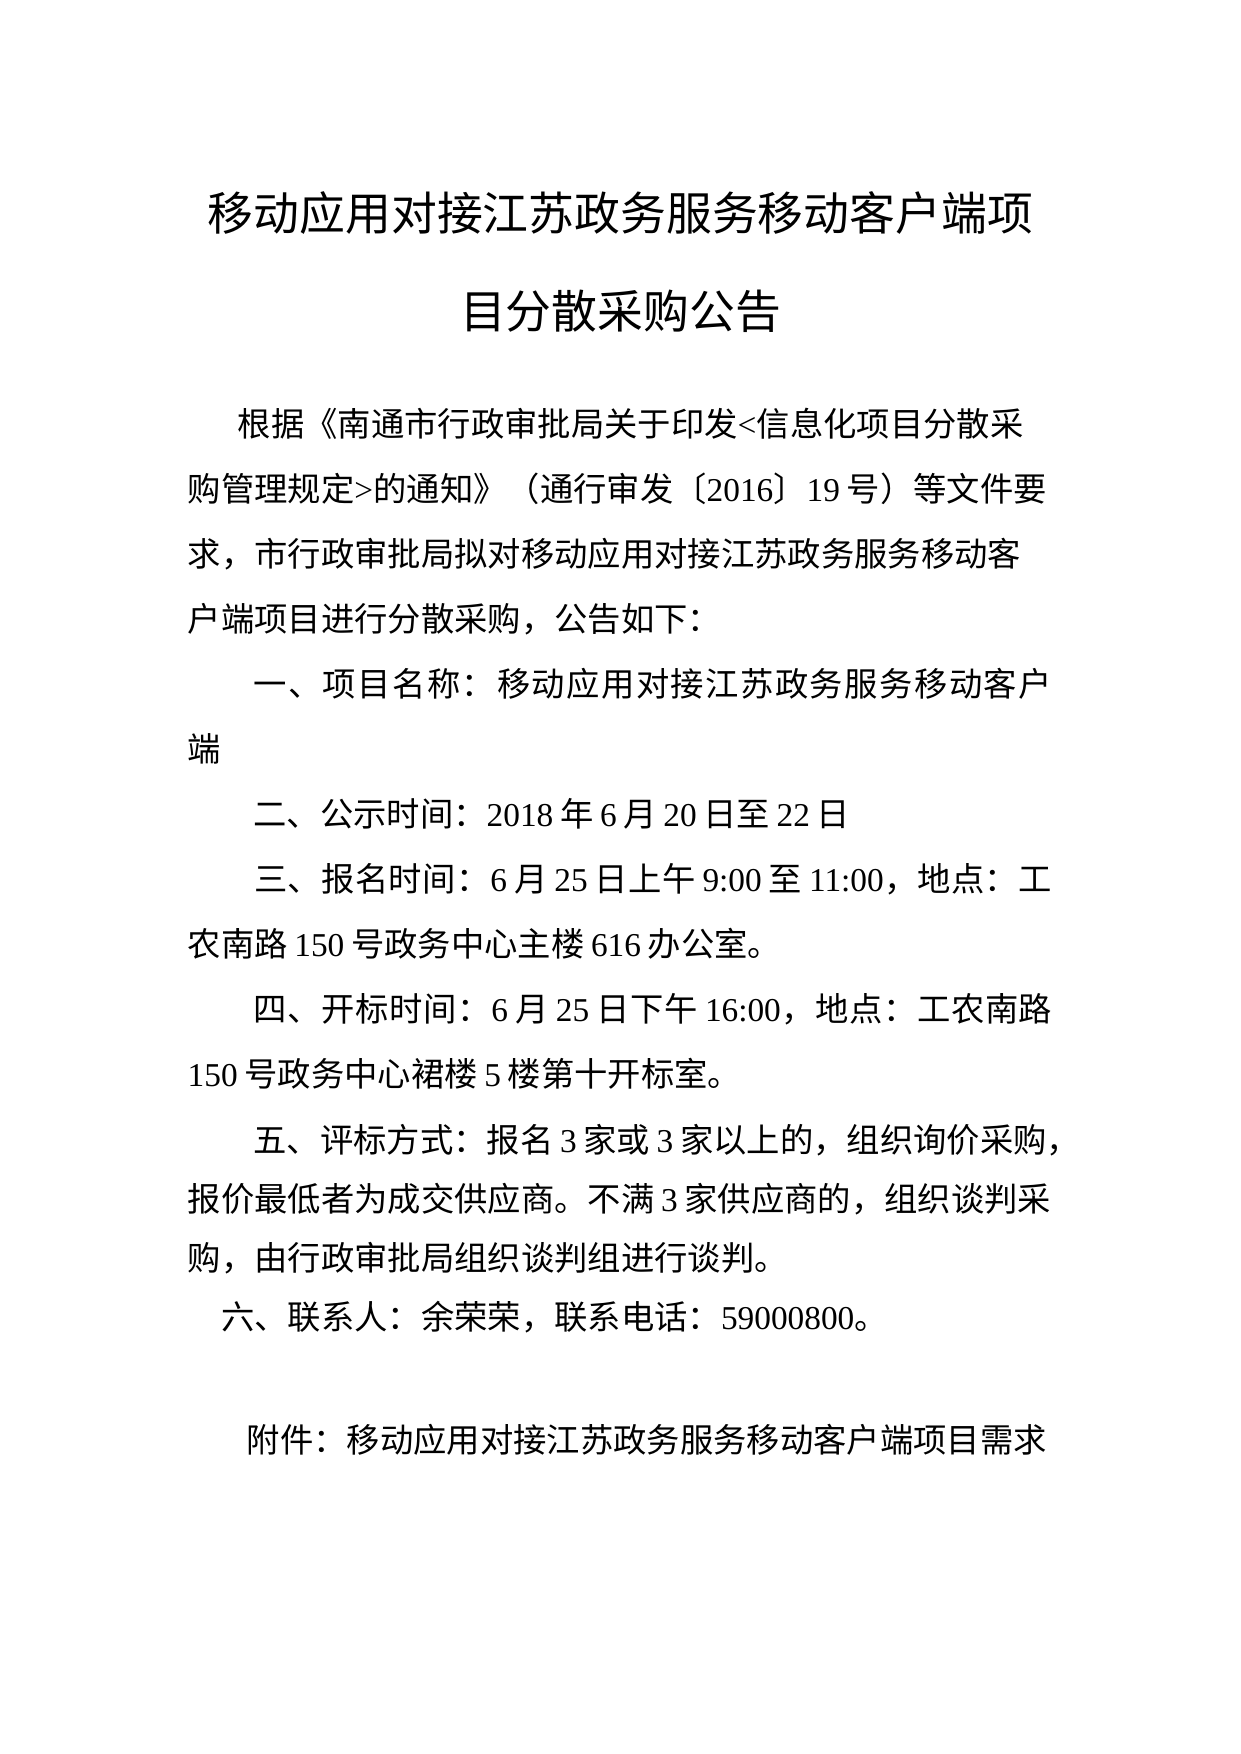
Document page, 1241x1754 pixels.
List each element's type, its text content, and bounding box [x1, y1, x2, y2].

text 三、报名时间：6月25日上午9:00至11:00，地点：工农南路150号政务中心主楼616办公室。 [187, 844, 1053, 974]
text 二、公示时间：2018年6月20日至22日 [187, 779, 1053, 844]
text 五、评标方式：报名3家或3家以上的，组织询价采购，报价最低者为成交供应商。不满3家供应商的，组织谈判采购，由行政审批局组织谈判组进行谈判。 [187, 1104, 1053, 1283]
text 六、联系人：余荣荣，联系电话：59000800。 [187, 1283, 1053, 1348]
text 附件：移动应用对接江苏政务服务移动客户端项目需求 [187, 1406, 1053, 1464]
text 四、开标时间：6月25日下午16:00，地点：工农南路150号政务中心裙楼5楼第十开标室。 [187, 974, 1053, 1104]
text 一、项目名称：移动应用对接江苏政务服务移动客户端 [187, 649, 1053, 779]
text 根据《南通市行政审批局关于印发<信息化项目分散采购管理规定>的通知》（通行审发〔2016〕19号）等文件要求，市行政审批局拟对移动应用对接江苏政务服务移动客户端项目进行分散采购，公告如下： [187, 389, 1050, 649]
text 移动应用对接江苏政务服务移动客户端项目分散采购公告 [187, 162, 1053, 357]
